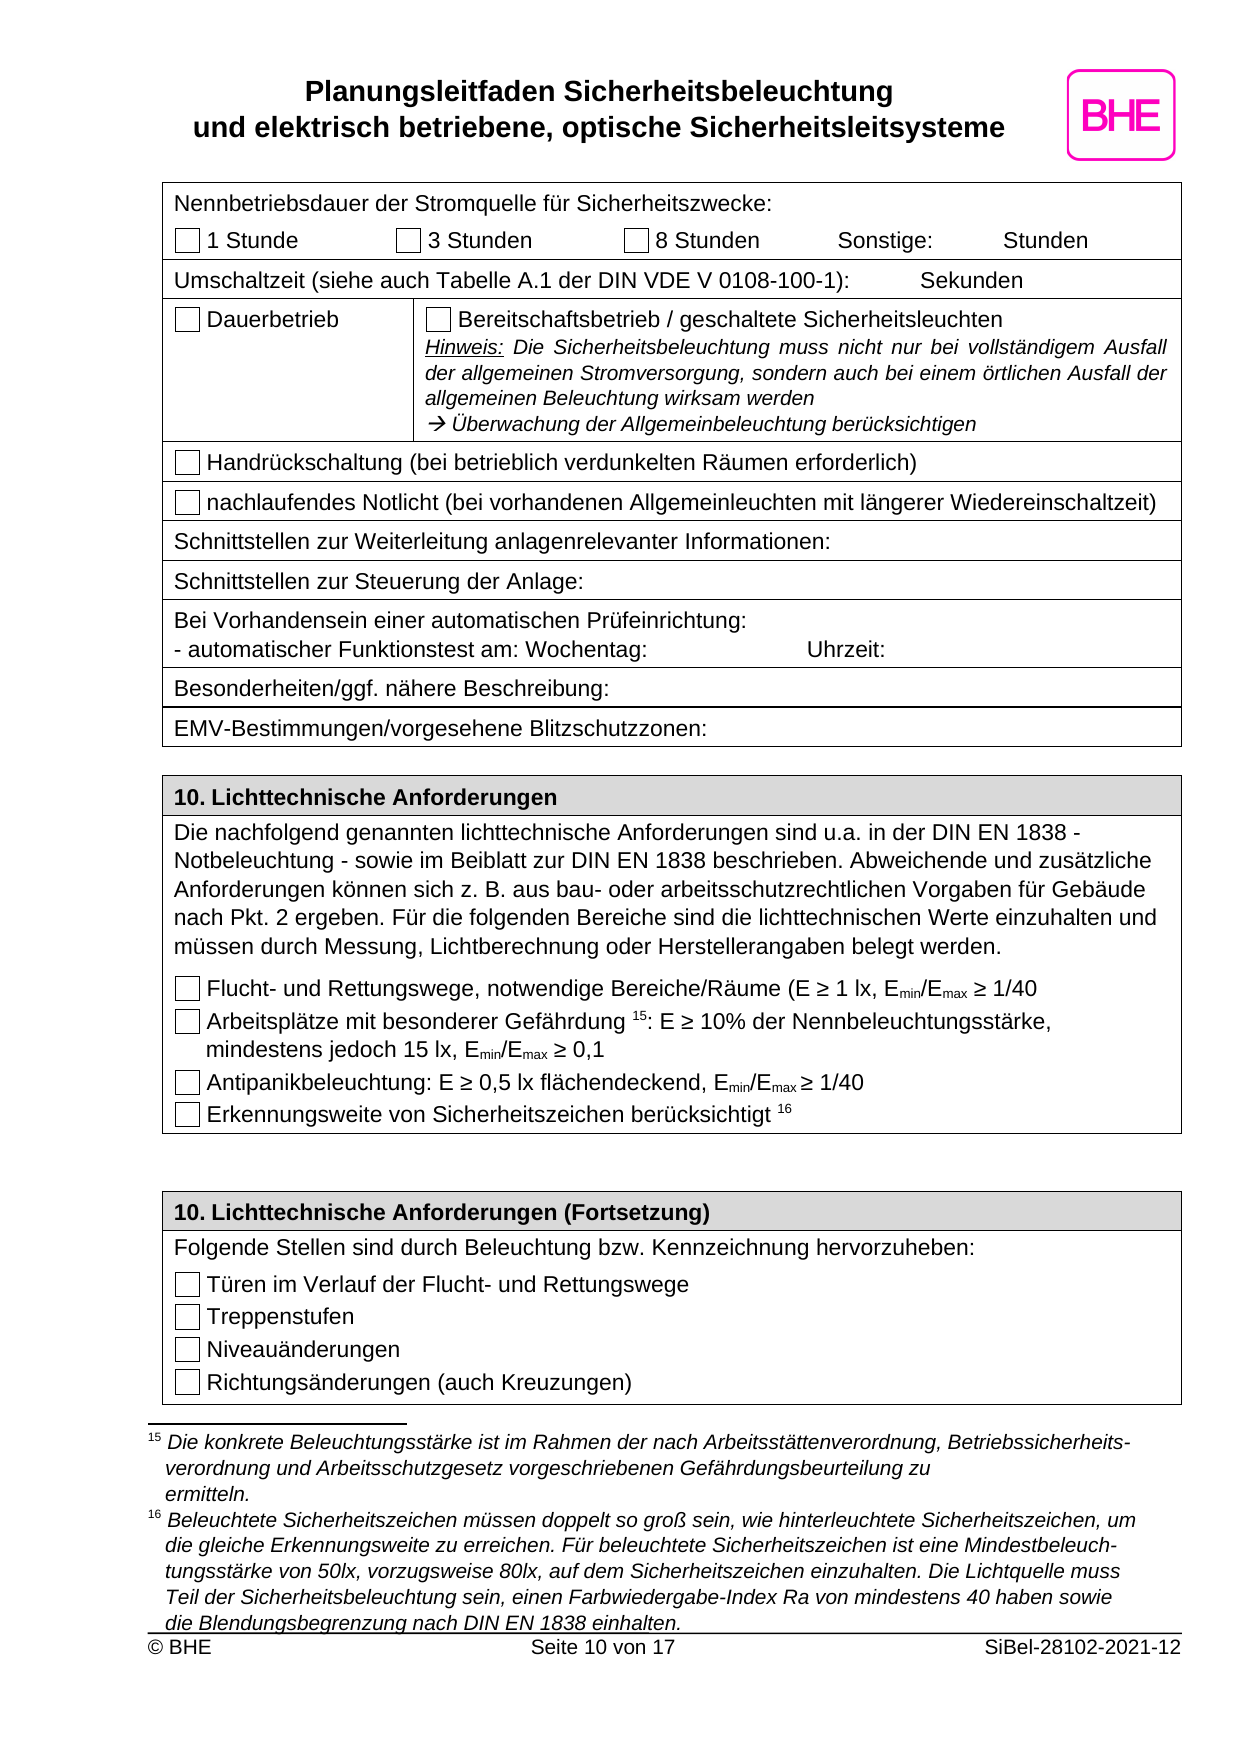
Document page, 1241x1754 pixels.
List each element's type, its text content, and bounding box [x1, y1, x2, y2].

table_cell Bereitschaftsbetrieb / geschaltete Sicherheitsleuchten Hinweis: Die Sicherheitsbeleuchtung muss nicht nur bei vollständigem Ausfall der allgemeinen Stromversorgung, sondern auch bei einem örtlichen Ausfall der allgemeinen Beleuchtung wirksam werden Überwachung der Allgemeinbeleuchtung berücksichtigen [414, 299, 1181, 441]
table_cell Umschaltzeit (siehe auch Tabelle A.1 der DIN VDE V 0108-100-1): Sekunden [163, 260, 1181, 298]
table_cell Nennbetriebsdauer der Stromquelle für Sicherheitszwecke: 1 Stunde 3 Stunden 8 Stunden Sonstige: Stunden [163, 183, 1181, 258]
table_cell Flucht- und Rettungswege, notwendige Bereiche/Räume (E ≥ 1 lx, Emin/Emax ≥ 1/40 Arbeitsplätze mit besonderer Gefährdung : E ≥ 10% der Nennbeleuchtungsstärke, mindestens jedoch 15 lx, Emin/Emax ≥ 0,1 Antipanikbeleuchtung: E ≥ 0,5 lx flächendeckend, Emin/Emax ≥ 1/40 Erkennungsweite von Sicherheitszeichen berücksichtigt [163, 972, 1181, 1133]
table_cell Dauerbetrieb [163, 299, 413, 441]
table_cell nachlaufendes Notlicht (bei vorhandenen Allgemeinleuchten mit längerer Wiedereinschaltzeit) [163, 482, 1181, 520]
table_cell Schnittstellen zur Weiterleitung anlagenrelevanter Informationen: [163, 521, 1181, 559]
table_cell EMV-Bestimmungen/vorgesehene Blitzschutzzonen: [163, 708, 1181, 746]
table_cell Bei Vorhandensein einer automatischen Prüfeinrichtung: - automatischer Funktionstest am: Wochentag: Uhrzeit: [163, 600, 1181, 667]
table_cell Besonderheiten/ggf. nähere Beschreibung: [163, 668, 1181, 706]
picture [1066, 69, 1176, 161]
table_cell Schnittstellen zur Steuerung der Anlage: [163, 561, 1181, 599]
table_cell Handrückschaltung (bei betrieblich verdunkelten Räumen erforderlich) [163, 442, 1181, 481]
table_header Lichttechnische Anforderungen [163, 776, 1181, 815]
table_header Lichttechnische Anforderungen (Fortsetzung) [163, 1192, 1181, 1230]
table_cell Die nachfolgend genannten lichttechnische Anforderungen sind u.a. in der DIN EN 1838 - Notbeleuchtung - sowie im Beiblatt zur DIN EN 1838 beschrieben. Abweichende und zusätzliche Anforderungen können sich z. B. aus bau- oder arbeitsschutzrechtlichen Vorgaben für Gebäude nach Pkt. 2 ergeben. Für die folgenden Bereiche sind die lichttechnischen Werte einzuhalten und müssen durch Messung, Lichtberechnung oder Herstellerangaben belegt werden. [163, 816, 1181, 972]
